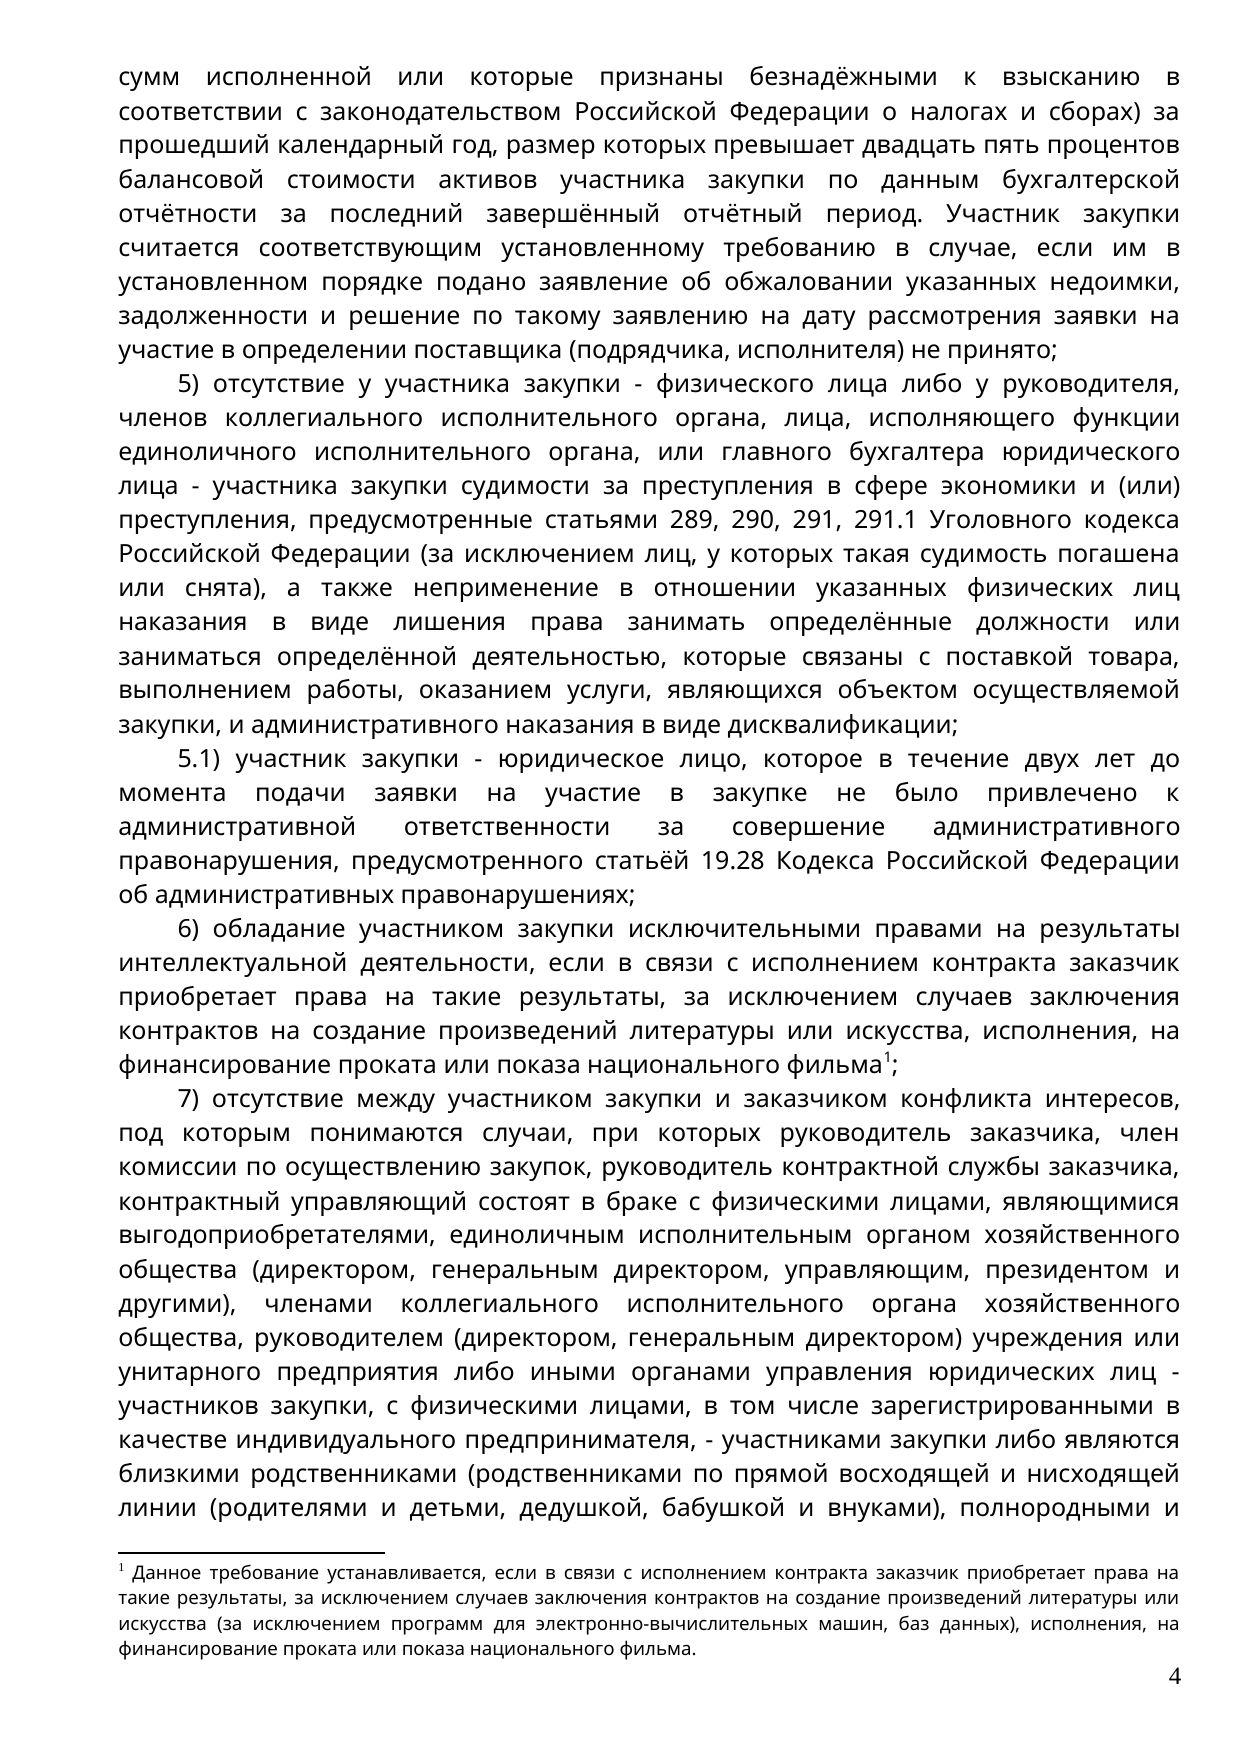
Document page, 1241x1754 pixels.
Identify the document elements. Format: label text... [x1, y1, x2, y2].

text 6) обладание участником закупки исключительными правами на результаты интеллектуальной деятельности, если в связи с исполнением контракта заказчик приобретает права на такие результаты, за исключением случаев заключения контрактов на создание произведений литературы или искусства, исполнения, на финансирование проката или показа национального фильма; [118, 911, 1181, 1081]
text 5.1) участник закупки - юридическое лицо, которое в течение двух лет до момента подачи заявки на участие в закупке не было привлечено к административной ответственности за совершение административного правонарушения, предусмотренного статьёй 19.28 Кодекса Российской Федерации об административных правонарушениях; [118, 740, 1181, 911]
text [118, 59, 1181, 366]
text 5) отсутствие у участника закупки - физического лица либо у руководителя, членов коллегиального исполнительного органа, лица, исполняющего функции единоличного исполнительного органа, или главного бухгалтера юридического лица - участника закупки судимости за преступления в сфере экономики и (или) преступления, предусмотренные статьями 289, 290, 291, 291.1 Уголовного кодекса Российской Федерации (за исключением лиц, у которых такая судимость погашена или снята), а также неприменение в отношении указанных физических лиц наказания в виде лишения права занимать определённые должности или заниматься определённой деятельностью, которые связаны с поставкой товара, выполнением работы, оказанием услуги, являющихся объектом осуществляемой закупки, и административного наказания в виде дисквалификации; [118, 366, 1181, 740]
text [118, 1081, 1181, 1524]
